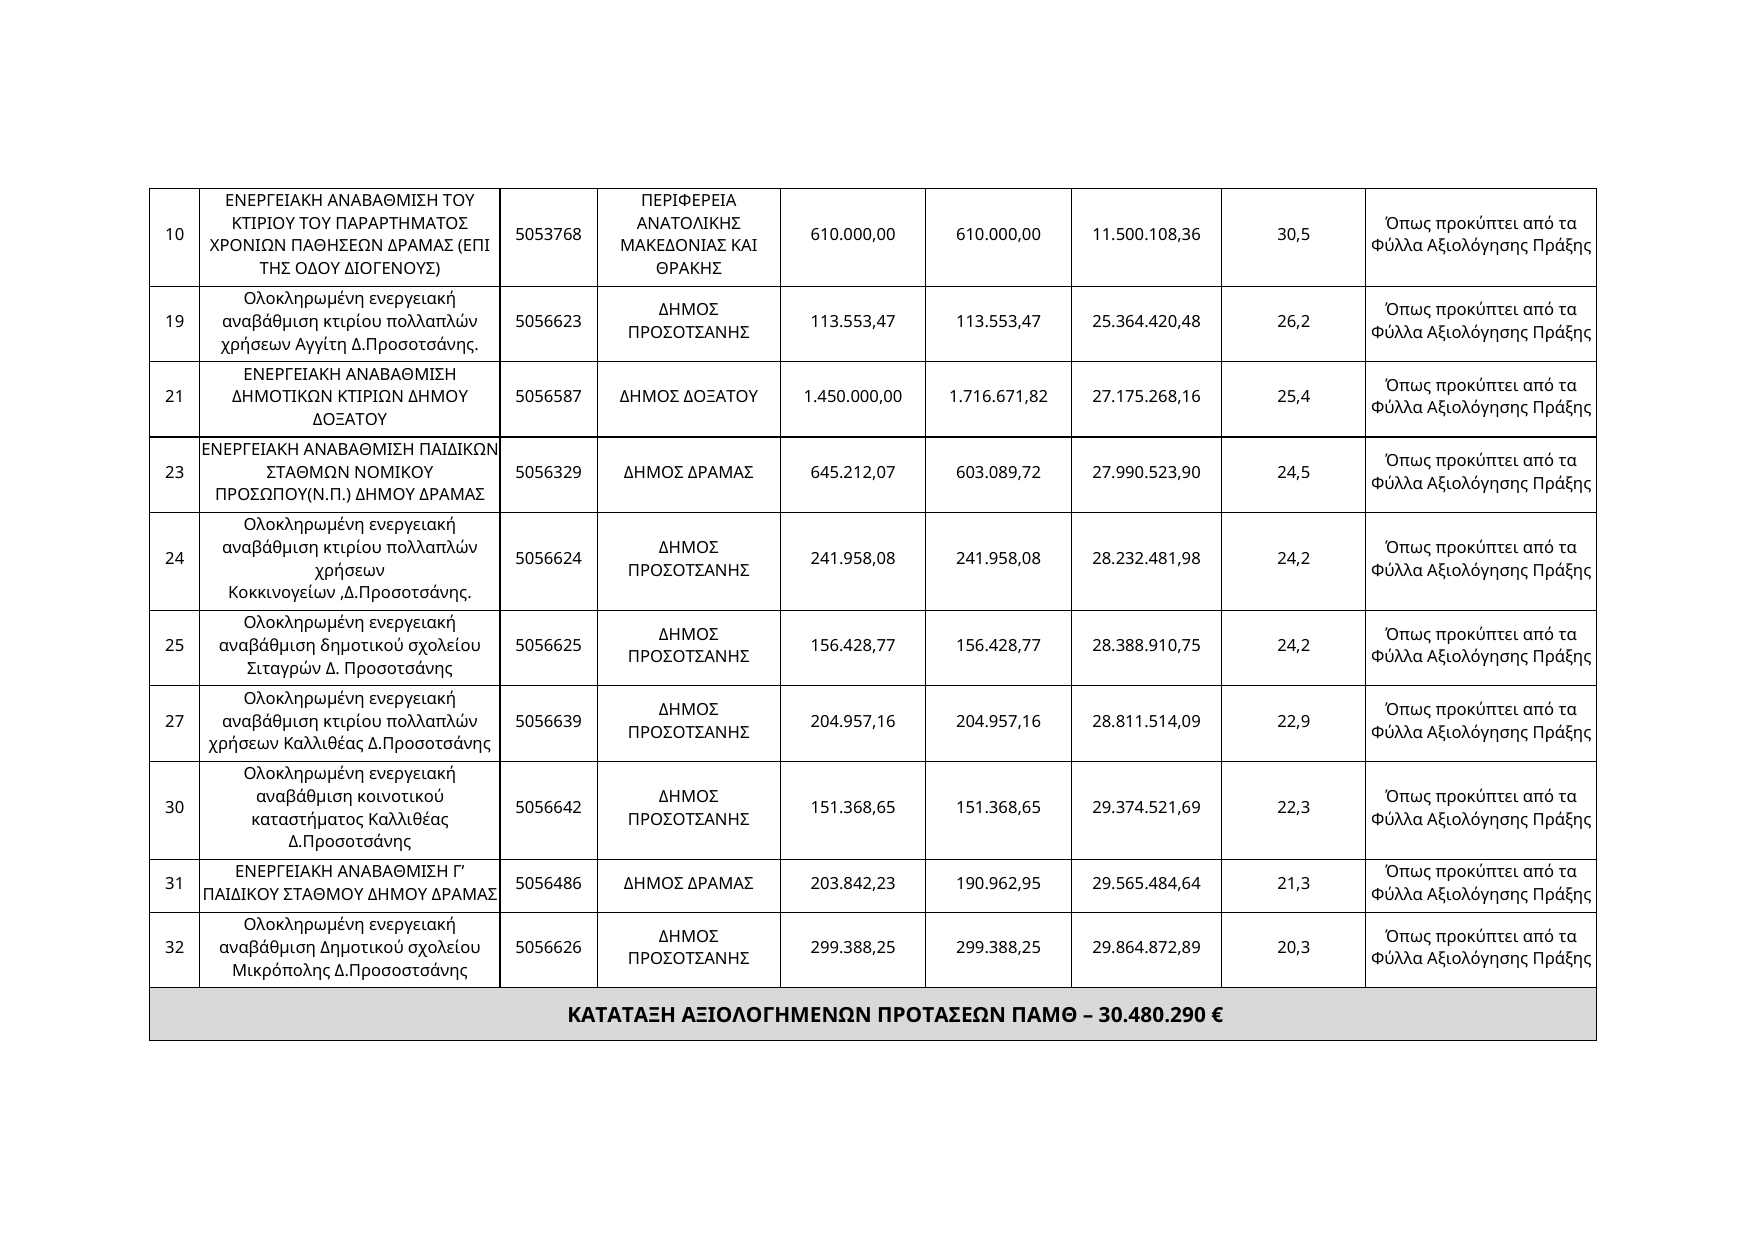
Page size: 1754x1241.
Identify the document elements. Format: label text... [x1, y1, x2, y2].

table_cell 30 [150, 762, 199, 859]
table_cell 29.565.484,64 [1072, 860, 1221, 912]
table_cell Όπως προκύπτει από τα Φύλλα Αξιολόγησης Πράξης [1366, 762, 1596, 859]
table_cell 5056587 [501, 362, 597, 436]
table_cell 11.500.108,36 [1072, 189, 1221, 286]
table_cell 21,3 [1222, 860, 1365, 912]
table_cell 25.364.420,48 [1072, 287, 1221, 361]
table_cell 10 [150, 189, 199, 286]
table_cell Ολοκληρωμένη ενεργειακή αναβάθμιση κτιρίου πολλαπλών χρήσεων Αγγίτη Δ.Προσοτσάνης. [200, 287, 499, 361]
table_cell Ολοκληρωμένη ενεργειακή αναβάθμιση Δημοτικού σχολείου Μικρόπολης Δ.Προσοστσάνης [200, 913, 499, 987]
table_cell Όπως προκύπτει από τα Φύλλα Αξιολόγησης Πράξης [1366, 913, 1596, 987]
table_cell 645.212,07 [781, 438, 925, 512]
table_cell 190.962,95 [926, 860, 1071, 912]
table_cell 603.089,72 [926, 438, 1071, 512]
table_cell 27.990.523,90 [1072, 438, 1221, 512]
table_cell 23 [150, 438, 199, 512]
table_cell 29.374.521,69 [1072, 762, 1221, 859]
table_cell ΔΗΜΟΣ ΔΡΑΜΑΣ [598, 860, 780, 912]
table_cell 24,5 [1222, 438, 1365, 512]
table_cell Όπως προκύπτει από τα Φύλλα Αξιολόγησης Πράξης [1366, 513, 1596, 610]
table_cell 31 [150, 860, 199, 912]
table_cell 151.368,65 [926, 762, 1071, 859]
table_cell 1.716.671,82 [926, 362, 1071, 436]
table_cell Όπως προκύπτει από τα Φύλλα Αξιολόγησης Πράξης [1366, 362, 1596, 436]
table_cell 29.864.872,89 [1072, 913, 1221, 987]
table_cell 24,2 [1222, 513, 1365, 610]
table_cell 299.388,25 [781, 913, 925, 987]
table_cell Όπως προκύπτει από τα Φύλλα Αξιολόγησης Πράξης [1366, 860, 1596, 912]
table_cell 156.428,77 [781, 611, 925, 685]
table_cell 21 [150, 362, 199, 436]
table_cell ΔΗΜΟΣ ΠΡΟΣΟΤΣΑΝΗΣ [598, 513, 780, 610]
table_cell Ολοκληρωμένη ενεργειακή αναβάθμιση δημοτικού σχολείου Σιταγρών Δ. Προσοτσάνης [200, 611, 499, 685]
table_cell 22,3 [1222, 762, 1365, 859]
table_cell 203.842,23 [781, 860, 925, 912]
table_cell 5056626 [501, 913, 597, 987]
table_cell 113.553,47 [781, 287, 925, 361]
table_cell 22,9 [1222, 686, 1365, 761]
table_cell 241.958,08 [926, 513, 1071, 610]
table_cell ΔΗΜΟΣ ΠΡΟΣΟΤΣΑΝΗΣ [598, 611, 780, 685]
table_cell ΚΑΤΑΤΑΞΗ ΑΞΙΟΛΟΓΗΜΕΝΩΝ ΠΡΟΤΑΣΕΩΝ ΠΑΜΘ – 30.480.290 € [150, 988, 1596, 1040]
table_cell 5056642 [501, 762, 597, 859]
table_cell 204.957,16 [781, 686, 925, 761]
table_cell Όπως προκύπτει από τα Φύλλα Αξιολόγησης Πράξης [1366, 611, 1596, 685]
table_cell Ολοκληρωμένη ενεργειακή αναβάθμιση κτιρίου πολλαπλών χρήσεων Καλλιθέας Δ.Προσοτσάνης [200, 686, 499, 761]
table_cell Όπως προκύπτει από τα Φύλλα Αξιολόγησης Πράξης [1366, 287, 1596, 361]
table_cell Ολοκληρωμένη ενεργειακή αναβάθμιση κοινοτικού καταστήματος Καλλιθέας Δ.Προσοτσάνης [200, 762, 499, 859]
table_cell 30,5 [1222, 189, 1365, 286]
table_cell ΔΗΜΟΣ ΔΟΞΑΤΟΥ [598, 362, 780, 436]
table_cell 19 [150, 287, 199, 361]
table_cell ΔΗΜΟΣ ΠΡΟΣΟΤΣΑΝΗΣ [598, 762, 780, 859]
table_cell 610.000,00 [926, 189, 1071, 286]
table_cell 28.232.481,98 [1072, 513, 1221, 610]
table_cell 25,4 [1222, 362, 1365, 436]
table_cell ΔΗΜΟΣ ΠΡΟΣΟΤΣΑΝΗΣ [598, 287, 780, 361]
table_cell Όπως προκύπτει από τα Φύλλα Αξιολόγησης Πράξης [1366, 686, 1596, 761]
table_cell Όπως προκύπτει από τα Φύλλα Αξιολόγησης Πράξης [1366, 438, 1596, 512]
table_cell 204.957,16 [926, 686, 1071, 761]
table_cell 26,2 [1222, 287, 1365, 361]
table_cell 28.388.910,75 [1072, 611, 1221, 685]
table_cell 27.175.268,16 [1072, 362, 1221, 436]
table_cell 151.368,65 [781, 762, 925, 859]
table_cell 28.811.514,09 [1072, 686, 1221, 761]
table_cell ΔΗΜΟΣ ΠΡΟΣΟΤΣΑΝΗΣ [598, 686, 780, 761]
table_cell 5056639 [501, 686, 597, 761]
table_cell 5056486 [501, 860, 597, 912]
table_cell 32 [150, 913, 199, 987]
table_cell 20,3 [1222, 913, 1365, 987]
table_cell 241.958,08 [781, 513, 925, 610]
table_cell 156.428,77 [926, 611, 1071, 685]
table_cell 113.553,47 [926, 287, 1071, 361]
table_cell 1.450.000,00 [781, 362, 925, 436]
table_cell 5056624 [501, 513, 597, 610]
table_cell ΠΕΡΙΦΕΡΕΙΑ ΑΝΑΤΟΛΙΚΗΣ ΜΑΚΕΔΟΝΙΑΣ ΚΑΙ ΘΡΑΚΗΣ [598, 189, 780, 286]
table_cell 5056625 [501, 611, 597, 685]
table_cell 610.000,00 [781, 189, 925, 286]
table_cell 24,2 [1222, 611, 1365, 685]
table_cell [1366, 189, 1596, 286]
table_cell 5053768 [501, 189, 597, 286]
table_cell Ολοκληρωμένη ενεργειακή αναβάθμιση κτιρίου πολλαπλών χρήσεων Κοκκινογείων ,Δ.Προσοτσάνης. [200, 513, 499, 610]
table_cell 299.388,25 [926, 913, 1071, 987]
table_cell ΕΝΕΡΓΕΙΑΚΗ ΑΝΑΒΑΘΜΙΣΗ ΠΑΙΔΙΚΩΝ ΣΤΑΘΜΩΝ ΝΟΜΙΚΟΥ ΠΡΟΣΩΠΟΥ(Ν.Π.) ΔΗΜΟΥ ΔΡΑΜΑΣ [200, 438, 499, 512]
table_cell ΕΝΕΡΓΕΙΑΚΗ ΑΝΑΒΑΘΜΙΣΗ ΤΟΥ ΚΤΙΡΙΟΥ ΤΟΥ ΠΑΡΑΡΤΗΜΑΤΟΣ ΧΡΟΝΙΩΝ ΠΑΘΗΣΕΩΝ ΔΡΑΜΑΣ (ΕΠΙ ΤΗΣ ΟΔΟΥ ΔΙΟΓΕΝΟΥΣ) [200, 189, 499, 286]
table_cell ΕΝΕΡΓΕΙΑΚΗ ΑΝΑΒΑΘΜΙΣΗ ΔΗΜΟΤΙΚΩΝ ΚΤΙΡΙΩΝ ΔΗΜΟΥ ΔΟΞΑΤΟΥ [200, 362, 499, 436]
table_cell 25 [150, 611, 199, 685]
table_cell 27 [150, 686, 199, 761]
table_cell ΕΝΕΡΓΕΙΑΚΗ ΑΝΑΒΑΘΜΙΣΗ Γ’ ΠΑΙΔΙΚΟΥ ΣΤΑΘΜΟΥ ΔΗΜΟΥ ΔΡΑΜΑΣ [200, 860, 499, 912]
table_cell 5056623 [501, 287, 597, 361]
table_cell 5056329 [501, 438, 597, 512]
table_cell ΔΗΜΟΣ ΔΡΑΜΑΣ [598, 438, 780, 512]
table_cell ΔΗΜΟΣ ΠΡΟΣΟΤΣΑΝΗΣ [598, 913, 780, 987]
table_cell 24 [150, 513, 199, 610]
